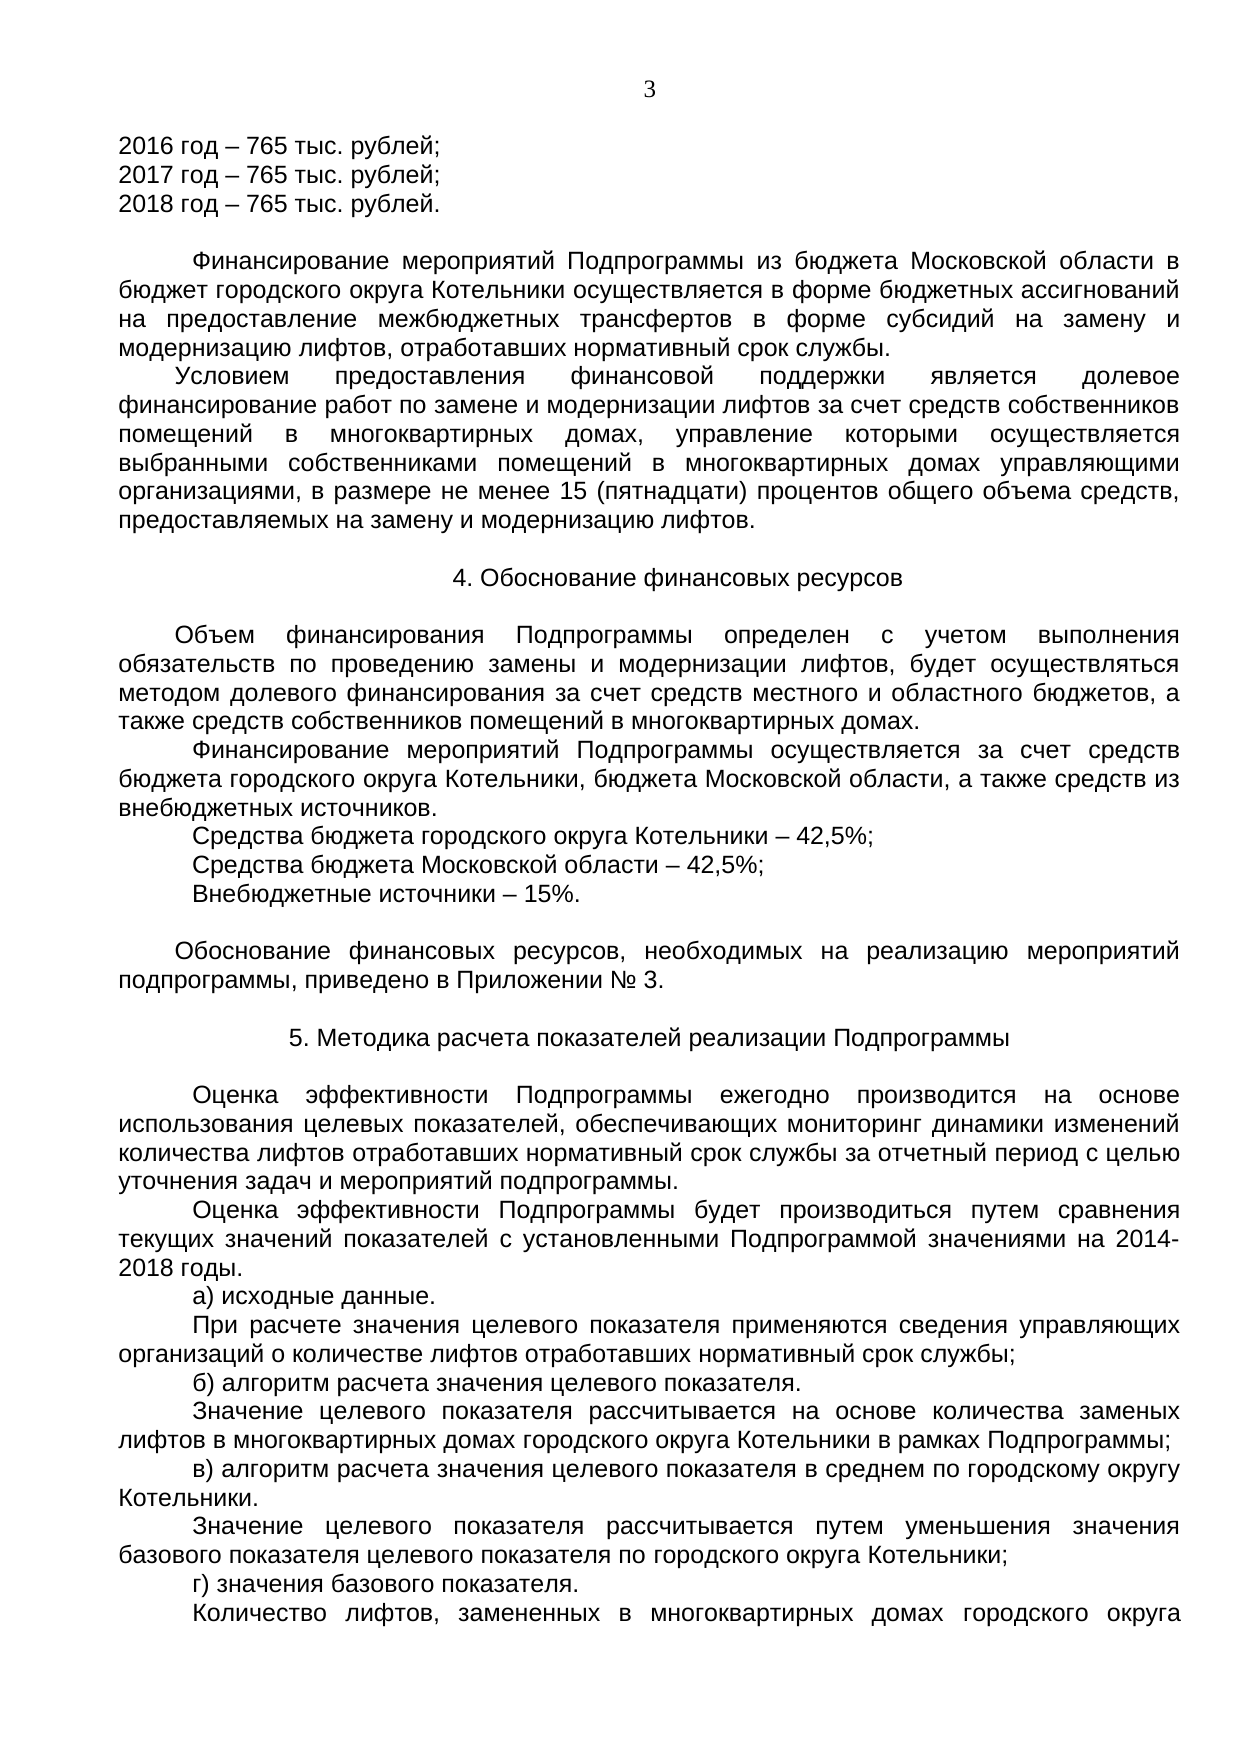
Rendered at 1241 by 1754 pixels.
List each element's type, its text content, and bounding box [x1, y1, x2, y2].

text 4. Обоснование финансовых ресурсов [118, 563, 1181, 591]
text Средства бюджета Московской области – 42,5%; [118, 850, 1181, 879]
text Финансирование мероприятий Подпрограммы из бюджета Московской области в бюджет городского округа Котельники осуществляется в форме бюджетных ассигнований на предоставление межбюджетных трансфертов в форме субсидий на замену и модернизацию лифтов, отработавших нормативный срок службы. [118, 246, 1181, 361]
text Значение целевого показателя рассчитывается путем уменьшения значения базового показателя целевого показателя по городского округа Котельники; [118, 1511, 1181, 1569]
text 5. Методика расчета показателей реализации Подпрограммы [118, 1023, 1181, 1051]
text г) значения базового показателя. [118, 1569, 1181, 1598]
text 2018 год – 765 тыс. рублей. [118, 189, 1181, 218]
text Значение целевого показателя рассчитывается на основе количества заменых лифтов в многоквартирных домах городского округа Котельники в рамках Подпрограммы; [118, 1396, 1181, 1454]
text 2016 год – 765 тыс. рублей; [118, 131, 1181, 160]
text Объем финансирования Подпрограммы определен с учетом выполнения обязательств по проведению замены и модернизации лифтов, будет осуществляться методом долевого финансирования за счет средств местного и областного бюджетов, а также средств собственников помещений в многоквартирных домах. [118, 620, 1181, 735]
text б) алгоритм расчета значения целевого показателя. [118, 1368, 1181, 1396]
text Средства бюджета городского округа Котельники – 42,5%; [118, 821, 1181, 850]
text Условием предоставления финансовой поддержки является долевое финансирование работ по замене и модернизации лифтов за счет средств собственников помещений в многоквартирных домах, управление которыми осуществляется выбранными собственниками помещений в многоквартирных домах управляющими организациями, в размере не менее 15 (пятнадцати) процентов общего объема средств, предоставляемых на замену и модернизацию лифтов. [118, 361, 1181, 534]
text в) алгоритм расчета значения целевого показателя в среднем по городскому округу Котельники. [118, 1454, 1181, 1511]
text 2017 год – 765 тыс. рублей; [118, 160, 1181, 189]
text Финансирование мероприятий Подпрограммы осуществляется за счет средств бюджета городского округа Котельники, бюджета Московской области, а также средств из внебюджетных источников. [118, 735, 1181, 821]
text При расчете значения целевого показателя применяются сведения управляющих организаций о количестве лифтов отработавших нормативный срок службы; [118, 1310, 1181, 1368]
text Внебюджетные источники – 15%. [118, 879, 1181, 908]
text а) исходные данные. [118, 1281, 1181, 1310]
text Оценка эффективности Подпрограммы будет производиться путем сравнения текущих значений показателей с установленными Подпрограммой значениями на 2014-2018 годы. [118, 1195, 1181, 1281]
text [118, 1598, 1181, 1626]
text Обоснование финансовых ресурсов, необходимых на реализацию мероприятий подпрограммы, приведено в Приложении № 3. [118, 936, 1181, 994]
text Оценка эффективности Подпрограммы ежегодно производится на основе использования целевых показателей, обеспечивающих мониторинг динамики изменений количества лифтов отработавших нормативный срок службы за отчетный период с целью уточнения задач и мероприятий подпрограммы. [118, 1080, 1181, 1195]
